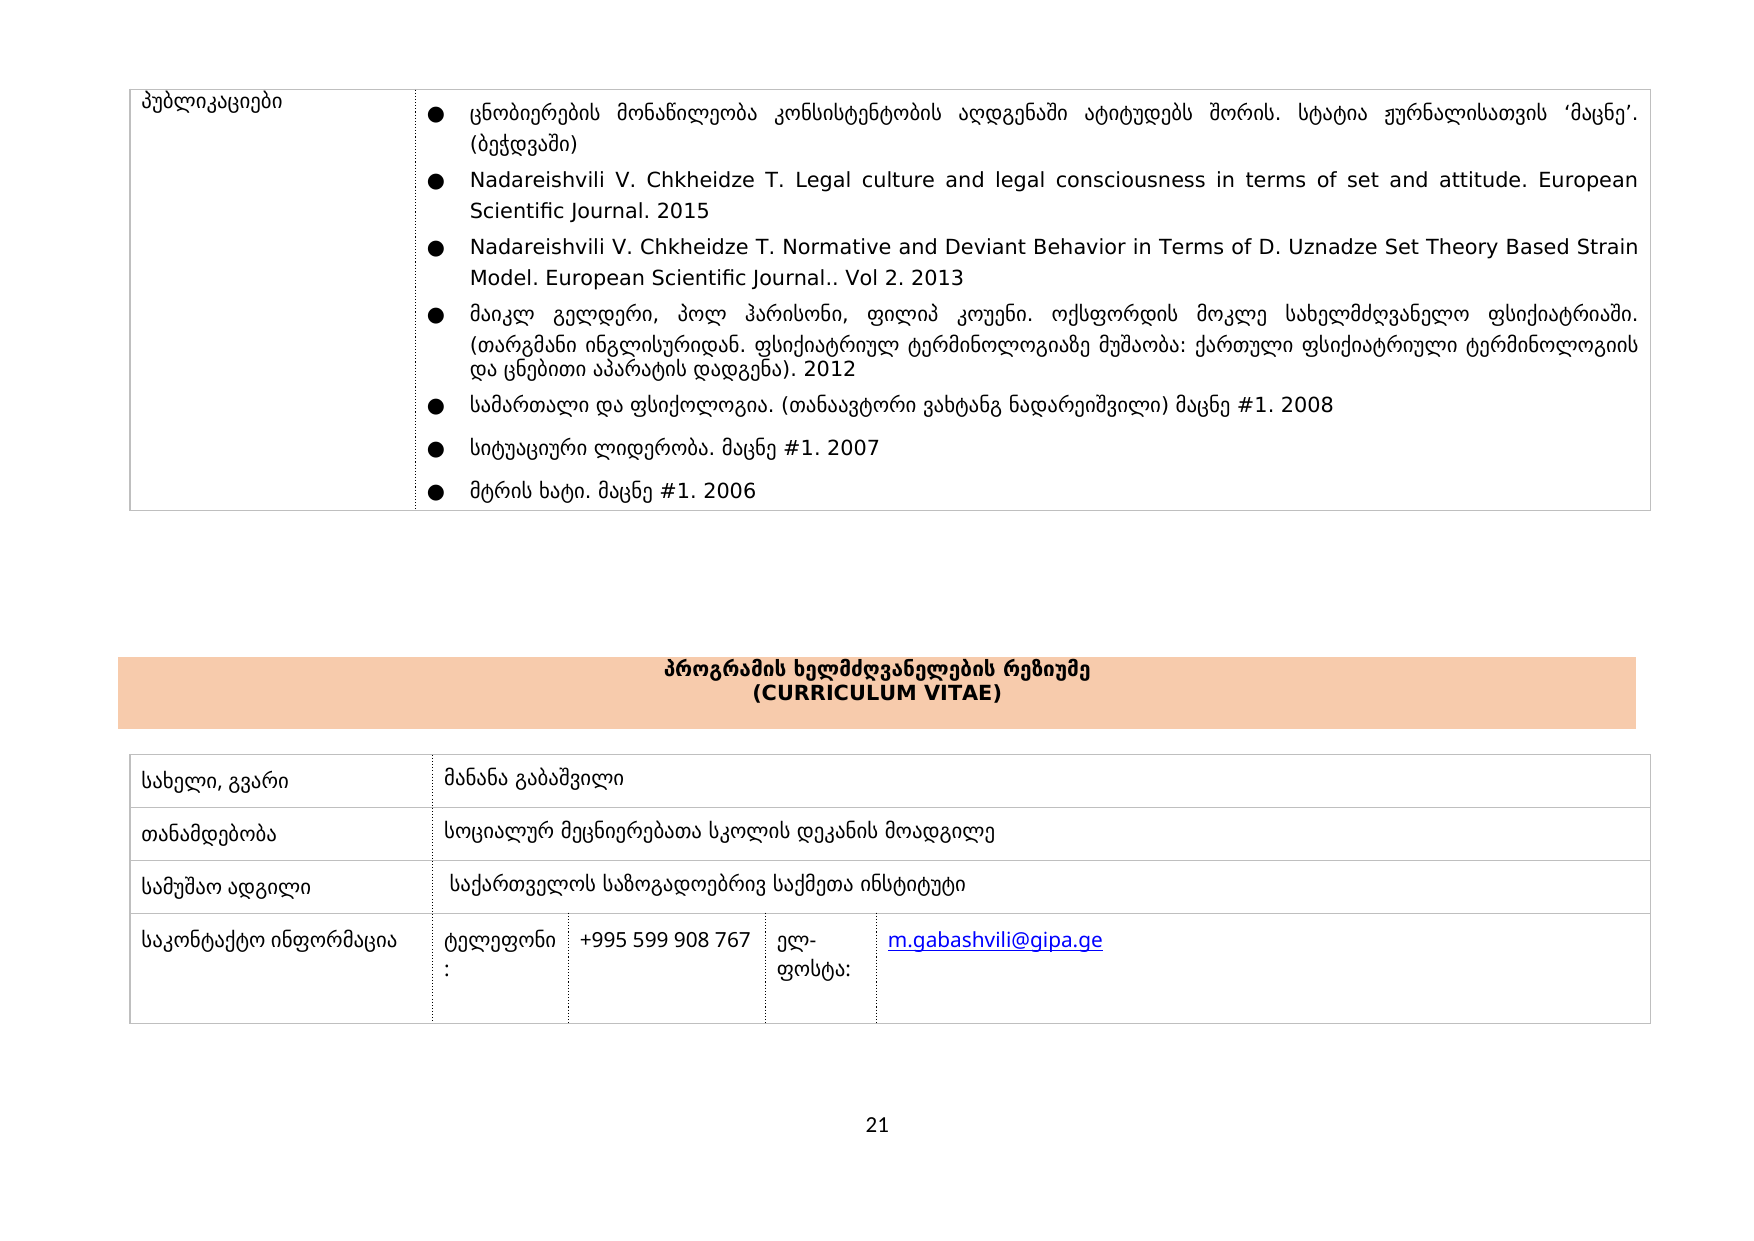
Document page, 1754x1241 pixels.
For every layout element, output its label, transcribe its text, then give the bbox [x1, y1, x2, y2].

table_cell თანამდებობა [131, 808, 433, 860]
table_cell სოციალურ მეცნიერებათა სკოლის დეკანის მოადგილე [433, 808, 1650, 860]
table_header მანანა გაბაშვილი [433, 755, 1650, 807]
table_cell ელ-ფოსტა: [765, 914, 876, 1023]
table_cell საკონტაქტო ინფორმაცია [131, 914, 433, 1023]
table_cell m.gabashvili@gipa.ge [876, 914, 1650, 1023]
table_header სახელი, გვარი [131, 755, 433, 807]
table_cell პუბლიკაციები [131, 90, 415, 510]
text (CURRICULUM VITAE) [118, 681, 1636, 705]
table_cell ცნობიერების მონაწილეობა კონსისტენტობის აღდგენაში ატიტუდებს შორის. სტატია ჟურნალისათვის ‘მაცნე’. (ბეჭდვაში) Nadareishvili V. Chkheidze T. Legal culture and legal consciousness in terms of set and attitude. European Scientific Journal. 2015 Nadareishvili V. Chkheidze T. Normative and Deviant Behavior in Terms of D. Uznadze Set Theory Based Strain Model. European Scientific Journal.. Vol 2. 2013 მაიკლ გელდერი, პოლ ჰარისონი, ფილიპ კოუენი. ოქსფორდის მოკლე სახელმძღვანელო ფსიქიატრიაში. (თარგმანი ინგლისურიდან. ფსიქიატრიულ ტერმინოლოგიაზე მუშაობა: ქართული ფსიქიატრიული ტერმინოლოგიის და ცნებითი აპარატის დადგენა). 2012 სამართალი და ფსიქოლოგია. (თანაავტორი ვახტანგ ნადარეიშვილი) მაცნე #1. 2008 სიტუაციური ლიდერობა. მაცნე #1. 2007 მტრის ხატი. მაცნე #1. 2006 [415, 90, 1650, 510]
table_cell ტელეფონი: [433, 914, 568, 1023]
text პროგრამის ხელმძღვანელების რეზიუმე [118, 657, 1636, 681]
table_cell +995 599 908 767 [568, 914, 765, 1023]
table_cell საქართველოს საზოგადოებრივ საქმეთა ინსტიტუტი [433, 861, 1650, 913]
table_cell სამუშაო ადგილი [131, 861, 433, 913]
